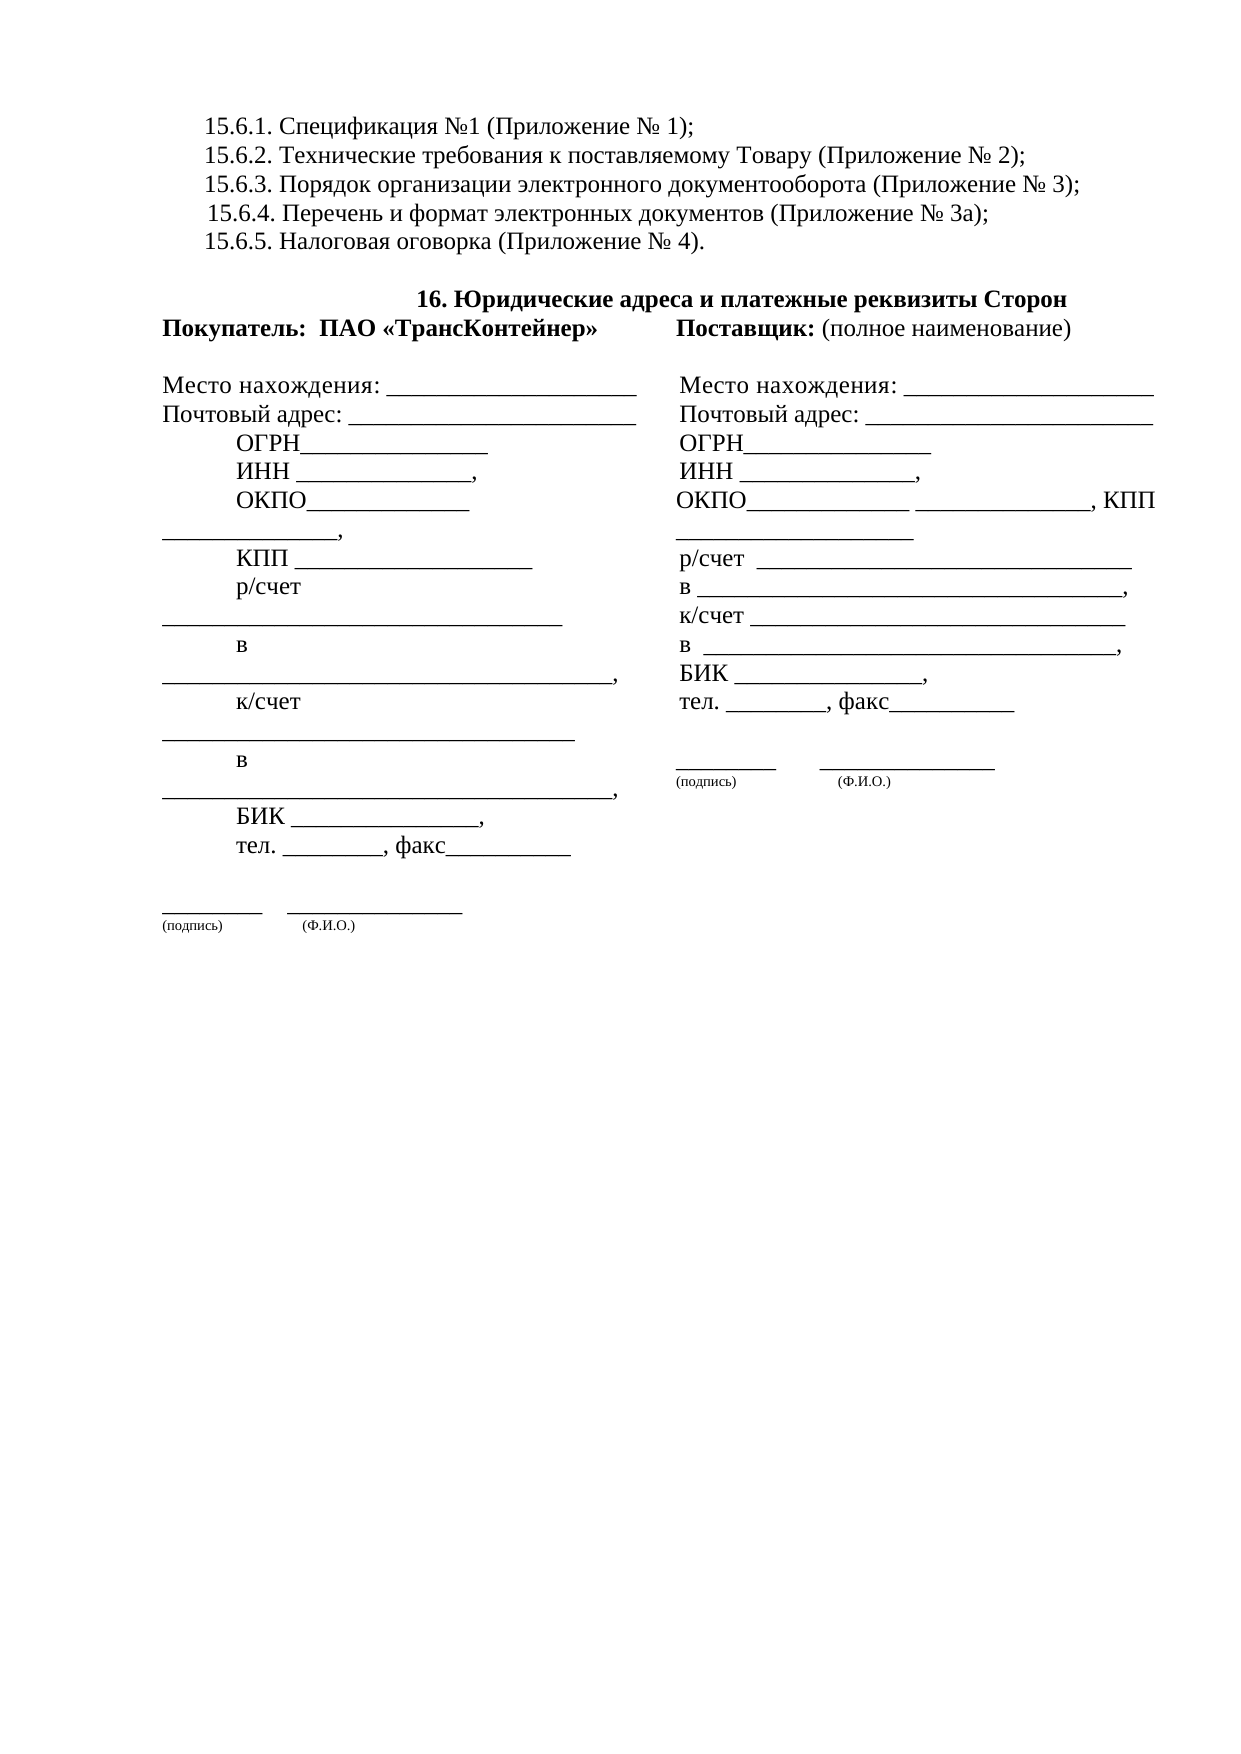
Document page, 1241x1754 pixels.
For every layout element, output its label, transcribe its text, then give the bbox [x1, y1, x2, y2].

text 15.6.3. Порядок организации электронного документооборота (Приложение № 3); [148, 169, 1152, 198]
text 15.6.1. Спецификация №1 (Приложение № 1); [148, 111, 1152, 140]
text 15.6.4. Перечень и формат электронных документов (Приложение № 3а); [148, 198, 1152, 226]
text 15.6.2. Технические требования к поставляемому Товару (Приложение № 2); [148, 140, 1152, 169]
text 15.6.5. Налоговая оговорка (Приложение № 4). [148, 226, 1152, 255]
table_header Поставщик: (полное наименование) Место нахождения: ____________________ Почтовый адрес: _______________________ ОГРН_______________ ИНН ______________, ОКПО_____________ ______________, КПП ___________________ р/счет ______________________________ в __________________________________, к/счет ______________________________ в _________________________________, БИК _______________, тел. ________, факс__________ ________ ______________ (подпись) (Ф.И.О.) [665, 313, 1167, 945]
table_header Покупатель: ПАО «ТрансКонтейнер» Место нахождения: ____________________ Почтовый адрес: _______________________ ОГРН_______________ ИНН ______________, ОКПО_____________ ______________, КПП ___________________ р/счет ________________________________ в ____________________________________, к/счет _________________________________ в ____________________________________, БИК _______________, тел. ________, факс__________ ________ ______________ (подпись) (Ф.И.О.) [151, 313, 664, 945]
text 16. Юридические адреса и платежные реквизиты Сторон [257, 284, 1152, 313]
